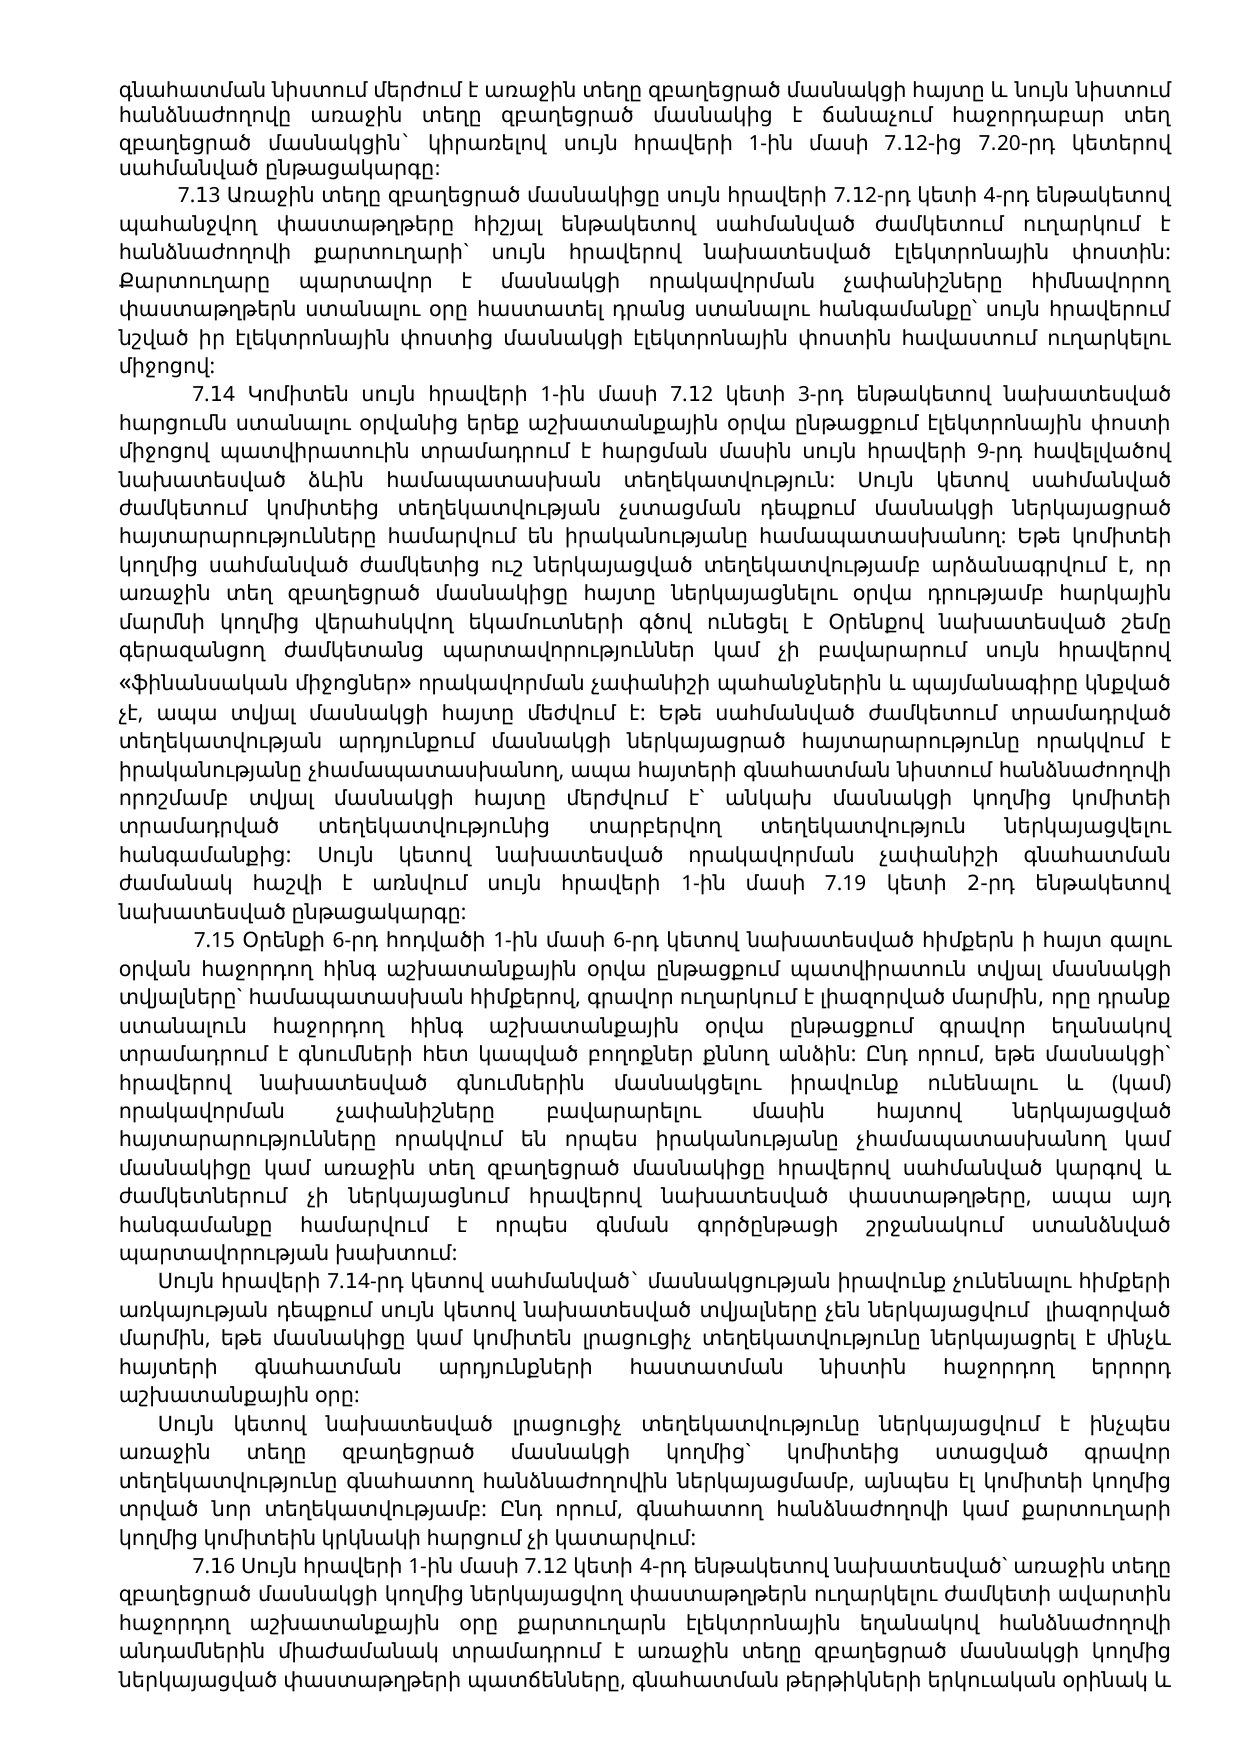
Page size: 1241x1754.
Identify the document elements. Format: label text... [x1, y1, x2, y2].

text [118, 1551, 1171, 1693]
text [118, 75, 1171, 180]
text Սույն կետով նախատեսված լրացուցիչ տեղեկատվությունը ներկայացվում է ինչպես առաջին տեղը զբաղեցրած մասնակցի կողմից` կոմիտեից ստացված գրավոր տեղեկատվությունը գնահատող հանձնաժողովին ներկայացմամբ, այնպես էլ կոմիտեի կողմից տրված նոր տեղեկատվությամբ: Ընդ որում, գնահատող հանձնաժողովի կամ քարտուղարի կողմից կոմիտեին կրկնակի հարցում չի կատարվում: [118, 1409, 1171, 1551]
text 7.14 Կոմիտեն սույն հրավերի 1-ին մասի 7.12 կետի 3-րդ ենթակետով նախատեսված հարցումն ստանալու օրվանից երեք աշխատանքային օրվա ընթացքում էլեկտրոնային փոստի միջոցով պատվիրատուին տրամադրում է հարցման մասին սույն հրավերի 9-րդ հավելվածով նախատեսված ձևին համապատասխան տեղեկատվություն: Սույն կետով սահմանված ժամկետում կոմիտեից տեղեկատվության չստացման դեպքում մասնակցի ներկայացրած հայտարարությունները համարվում են իրականությանը համապատասխանող: Եթե կոմիտեի կողմից սահմանված ժամկետից ուշ ներկայացված տեղեկատվությամբ արձանագրվում է, որ առաջին տեղ զբաղեցրած մասնակիցը հայտը ներկայացնելու օրվա դրությամբ հարկային մարմնի կողմից վերահսկվող եկամուտների գծով ունեցել է Օրենքով նախատեսված շեմը գերազանցող ժամկետանց պարտավորություններ կամ չի բավարարում սույն հրավերով «ֆինանսական միջոցներ» որակավորման չափանիշի պահանջներին և պայմանագիրը կնքված չէ, ապա տվյալ մասնակցի հայտը մեժվում է: Եթե սահմանված ժամկետում տրամադրված տեղեկատվության արդյունքում մասնակցի ներկայացրած հայտարարությունը որակվում է իրականությանը չհամապատասխանող, ապա հայտերի գնահատման նիստում հանձնաժողովի որոշմամբ տվյալ մասնակցի հայտը մերժվում է` անկախ մասնակցի կողմից կոմիտեի տրամադրված տեղեկատվությունից տարբերվող տեղեկատվություն ներկայացվելու հանգամանքից: Սույն կետով նախատեսված որակավորման չափանիշի գնահատման ժամանակ հաշվի է առնվում սույն հրավերի 1-ին մասի 7.19 կետի 2-րդ ենթակետով նախատեսված ընթացակարգը: [118, 379, 1171, 925]
text 7.15 Օրենքի 6-րդ հոդվածի 1-ին մասի 6-րդ կետով նախատեսված հիմքերն ի հայտ գալու օրվան հաջորդող հինգ աշխատանքային օրվա ընթացքում պատվիրատուն տվյալ մասնակցի տվյալները` համապատասխան հիմքերով, գրավոր ուղարկում է լիազորված մարմին, որը դրանք ստանալուն հաջորդող հինգ աշխատանքային օրվա ընթացքում գրավոր եղանակով տրամադրում է գնումների հետ կապված բողոքներ քննող անձին: Ընդ որում, եթե մասնակցի` հրավերով նախատեսված գնումներին մասնակցելու իրավունք ունենալու և (կամ) որակավորման չափանիշները բավարարելու մասին հայտով ներկայացված հայտարարությունները որակվում են որպես իրականությանը չհամապատասխանող կամ մասնակիցը կամ առաջին տեղ զբաղեցրած մասնակիցը հրավերով սահմանված կարգով և ժամկետներում չի ներկայացնում հրավերով նախատեսված փաստաթղթերը, ապա այդ հանգամանքը համարվում է որպես գնման գործընթացի շրջանակում ստանձնված պարտավորության խախտում: [118, 925, 1171, 1267]
text 7.13 Առաջին տեղը զբաղեցրած մասնակիցը սույն հրավերի 7.12-րդ կետի 4-րդ ենթակետով պահանջվող փաստաթղթերը հիշյալ ենթակետով սահմանված ժամկետում ուղարկում է հանձնաժողովի քարտուղարի` սույն հրավերով նախատեսված էլեկտրոնային փոստին: Քարտուղարը պարտավոր է մասնակցի որակավորման չափանիշները հիմնավորող փաստաթղթերն ստանալու օրը հաստատել դրանց ստանալու հանգամանքը՝ սույն հրավերում նշված իր էլեկտրոնային փոստից մասնակցի էլեկտրոնային փոստին հավաստում ուղարկելու միջոցով: [118, 180, 1171, 379]
text Սույն հրավերի 7.14-րդ կետով սահմանված` մասնակցության իրավունք չունենալու հիմքերի առկայության դեպքում սույն կետով նախատեսված տվյալները չեն ներկայացվում լիազորված մարմին, եթե մասնակիցը կամ կոմիտեն լրացուցիչ տեղեկատվությունը ներկայացրել է մինչև հայտերի գնահատման արդյունքների հաստատման նիստին հաջորդող երրորդ աշխատանքային օրը: [118, 1267, 1171, 1409]
